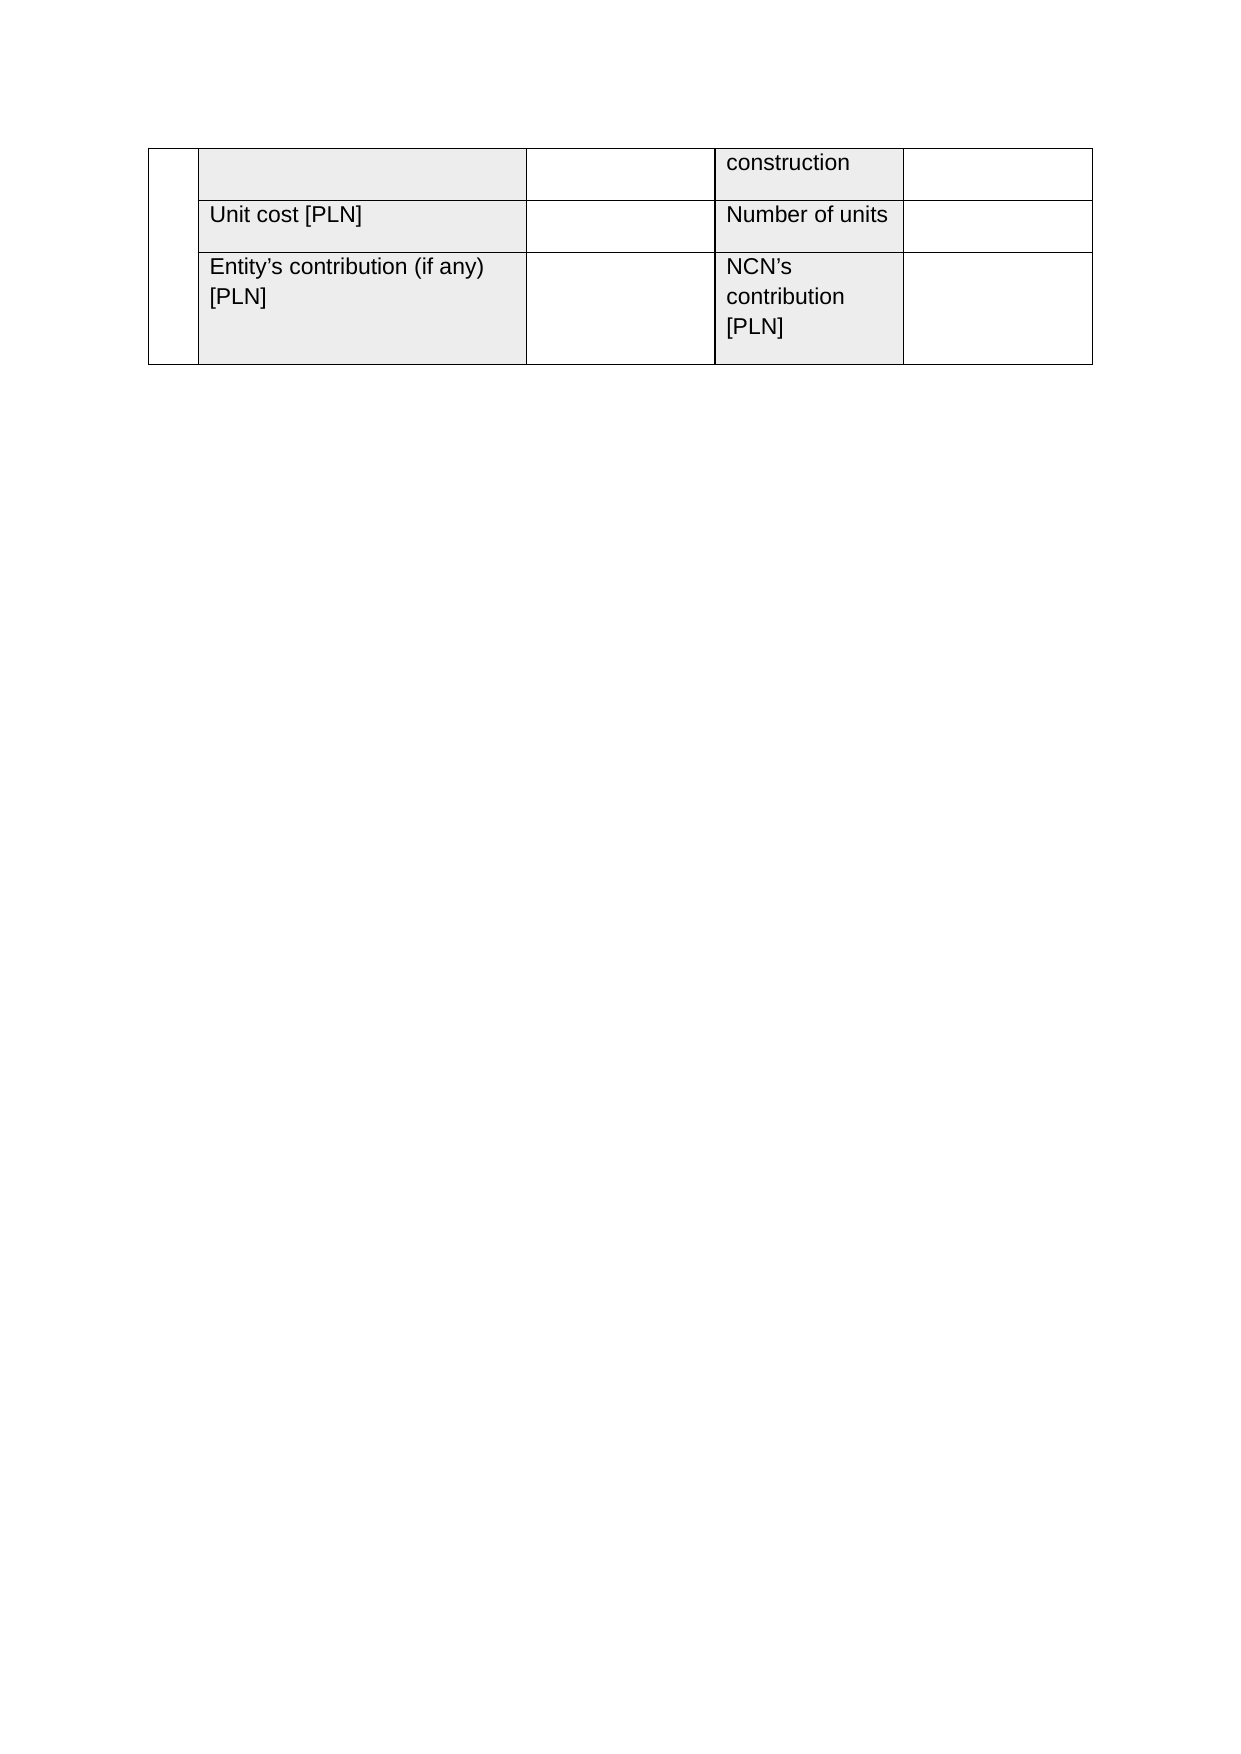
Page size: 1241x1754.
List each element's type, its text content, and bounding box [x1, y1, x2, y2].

table_cell Entity [199, 149, 526, 200]
table_cell Entity’s contribution (if any) [PLN] [199, 253, 526, 364]
table_cell [904, 253, 1092, 364]
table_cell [716, 149, 903, 200]
table_cell [904, 201, 1092, 252]
table_cell Number of units [716, 201, 903, 252]
table_cell [527, 149, 714, 200]
table_cell Unit cost [PLN] [199, 201, 526, 252]
table_cell [527, 253, 714, 364]
table_cell [527, 201, 714, 252]
table_cell [904, 149, 1092, 200]
table_cell NCN’s contribution [PLN] [716, 253, 903, 364]
